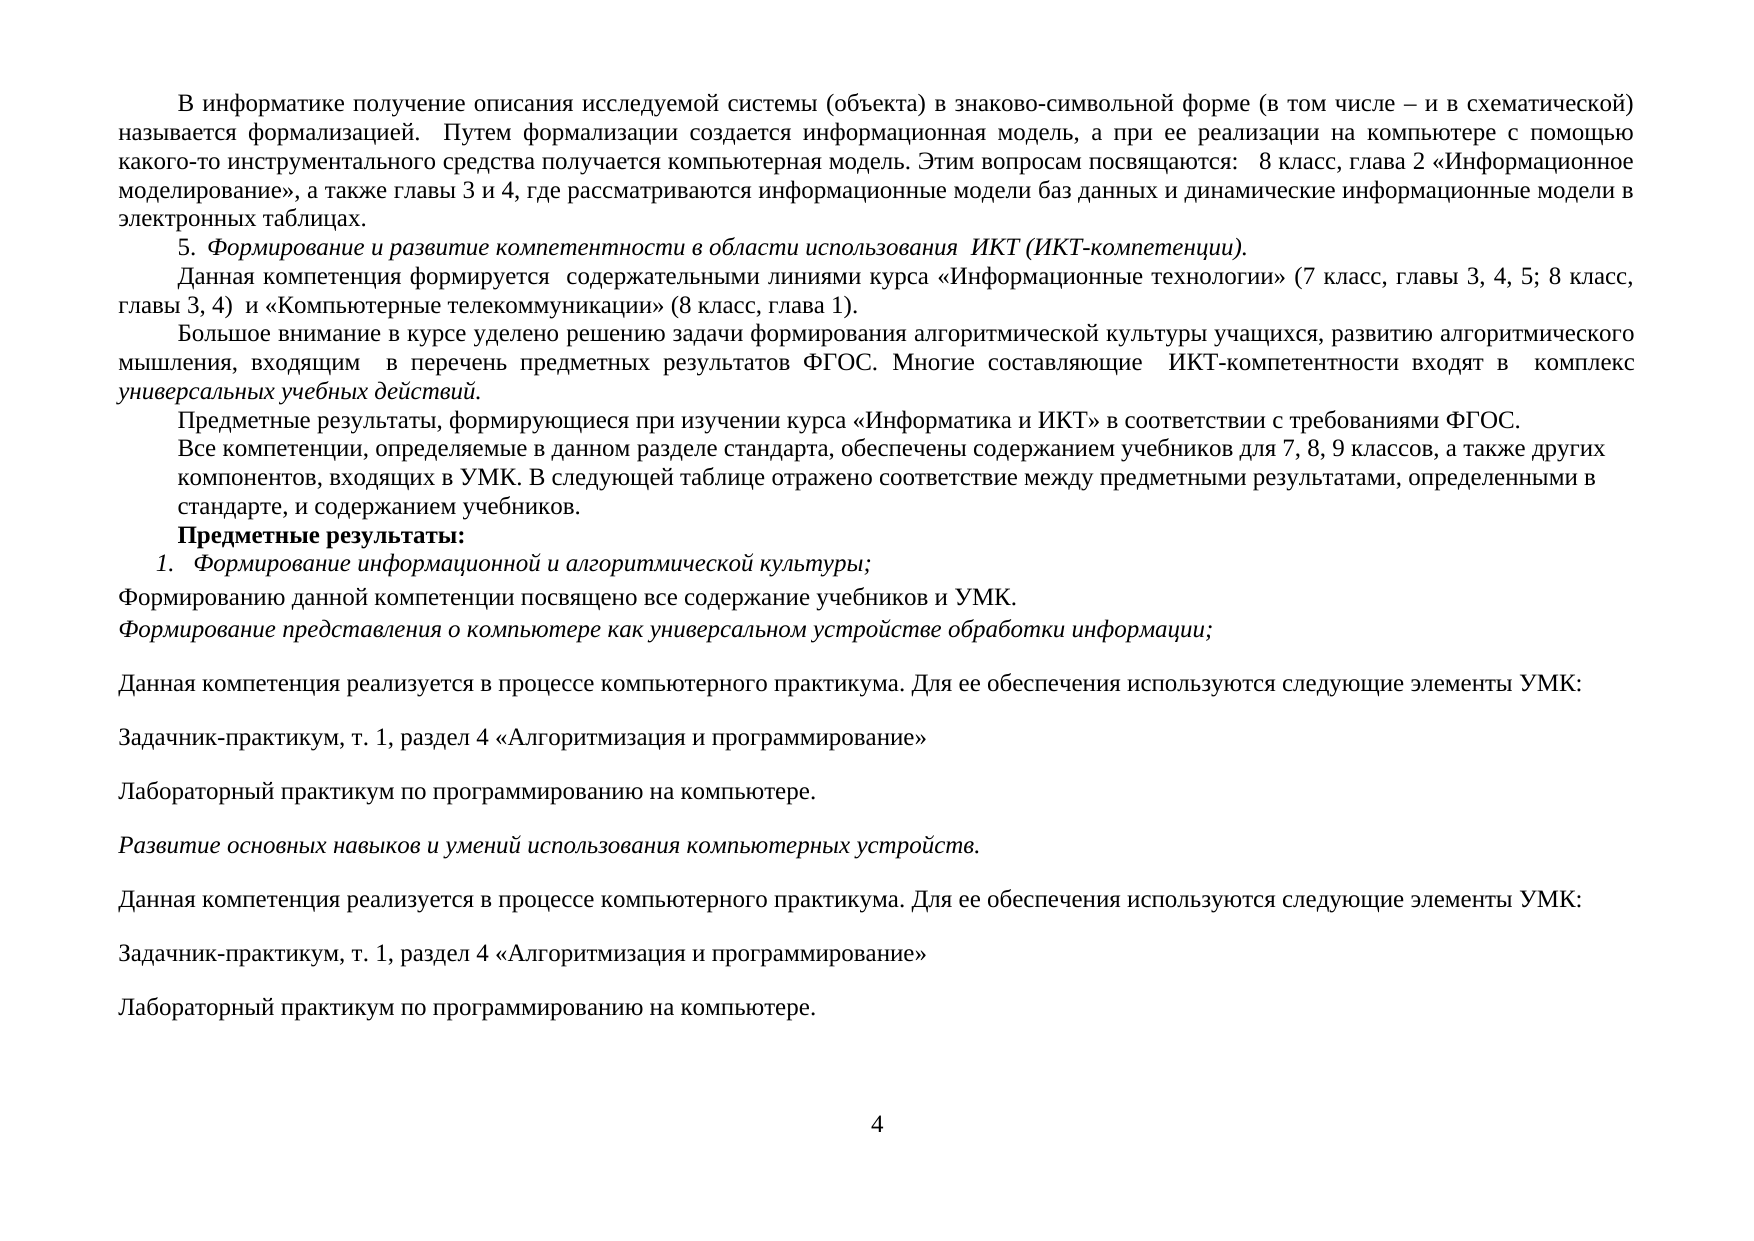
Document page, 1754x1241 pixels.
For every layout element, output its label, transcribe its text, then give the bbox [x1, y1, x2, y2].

text компонентов, входящих в УМК. В следующей таблице отражено соответствие между предметными результатами, определенными в [118, 462, 1636, 491]
list Формирование представления о компьютере как универсальном устройстве обработки информации; [118, 614, 1636, 643]
text Предметные результаты, формирующиеся при изучении курса «Информатика и ИКТ» в соответствии с требованиями ФГОС. [118, 405, 1636, 433]
list Формирование информационной и алгоритмической культуры; [156, 548, 1636, 577]
text стандарте, и содержанием учебников. [118, 491, 1636, 520]
text Лабораторный практикум по программированию на компьютере. [118, 992, 1636, 1020]
text Большое внимание в курсе уделено решению задачи формирования алгоритмической культуры учащихся, развитию алгоритмического мышления, входящим в перечень предметных результатов ФГОС. Многие составляющие ИКТ-компетентности входят в комплекс универсальных учебных действий. [118, 318, 1636, 405]
text Задачник-практикум, т. 1, раздел 4 «Алгоритмизация и программирование» [118, 722, 1636, 751]
text Лабораторный практикум по программированию на компьютере. [118, 776, 1636, 805]
text Задачник-практикум, т. 1, раздел 4 «Алгоритмизация и программирование» [118, 938, 1636, 966]
text Данная компетенция реализуется в процессе компьютерного практикума. Для ее обеспечения используются следующие элементы УМК: [118, 668, 1636, 697]
text Предметные результаты: [118, 520, 1636, 548]
text Данная компетенция формируется содержательными линиями курса «Информационные технологии» (7 класс, главы 3, 4, 5; 8 класс, главы 3, 4) и «Компьютерные телекоммуникации» (8 класс, глава 1). [118, 261, 1636, 318]
text В информатике получение описания исследуемой системы (объекта) в знаково-символьной форме (в том числе – и в схематической) называется формализацией. Путем формализации создается информационная модель, а при ее реализации на компьютере с помощью какого-то инструментального средства получается компьютерная модель. Этим вопросам посвящаются: 8 класс, глава 2 «Информационное моделирование», а также главы 3 и 4, где рассматриваются информационные модели баз данных и динамические информационные модели в электронных таблицах. [118, 88, 1636, 232]
text Все компетенции, определяемые в данном разделе стандарта, обеспечены содержанием учебников для 7, 8, 9 классов, а также других [118, 433, 1636, 462]
list Формированию данной компетенции посвящено все содержание учебников и УМК. [118, 582, 1636, 610]
list Формирование и развитие компетентности в области использования ИКТ (ИКТ-компетенции). [118, 232, 1636, 261]
text Данная компетенция реализуется в процессе компьютерного практикума. Для ее обеспечения используются следующие элементы УМК: [118, 884, 1636, 913]
text Развитие основных навыков и умений использования компьютерных устройств. [118, 830, 1636, 859]
